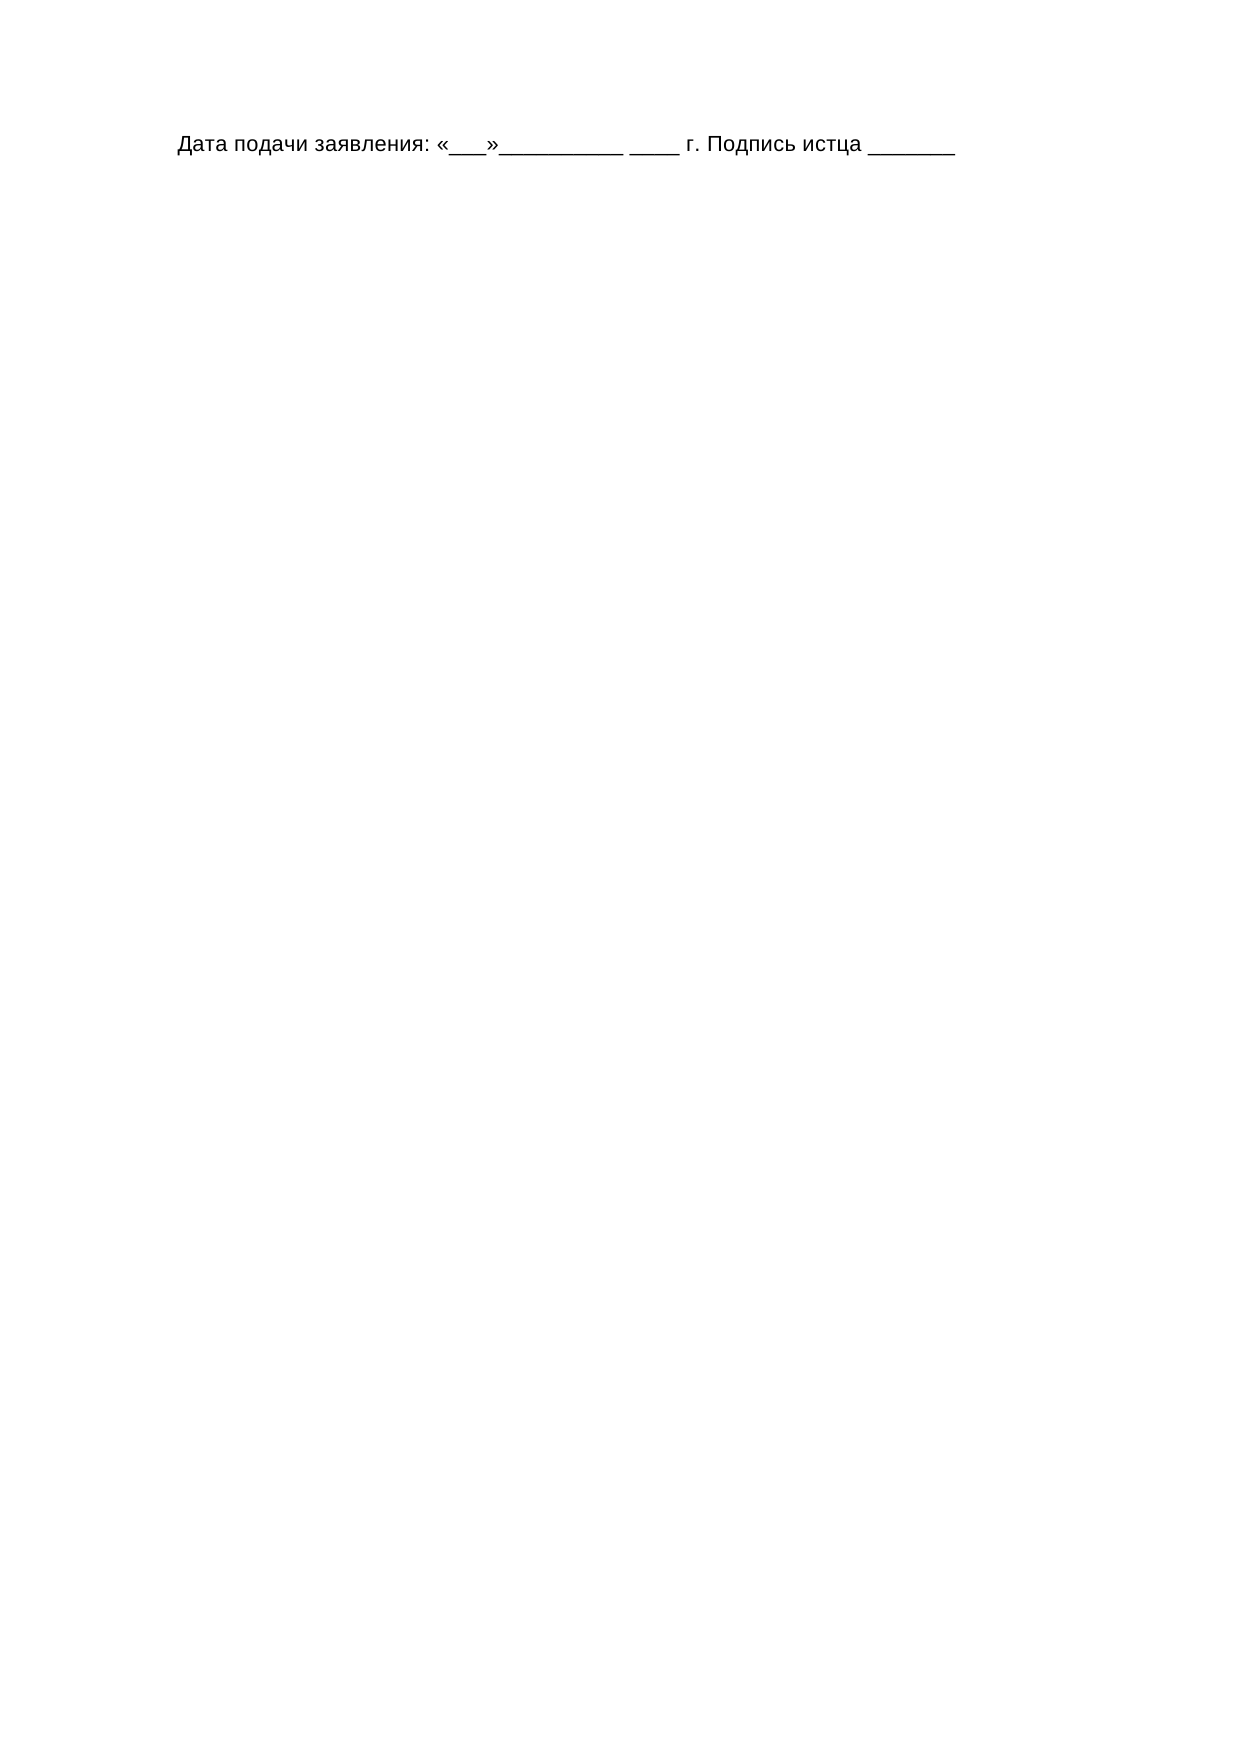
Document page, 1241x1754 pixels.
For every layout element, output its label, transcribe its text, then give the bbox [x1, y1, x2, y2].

text Дата подачи заявления: «___»__________ ____ г. Подпись истца _______ [177, 118, 1152, 156]
